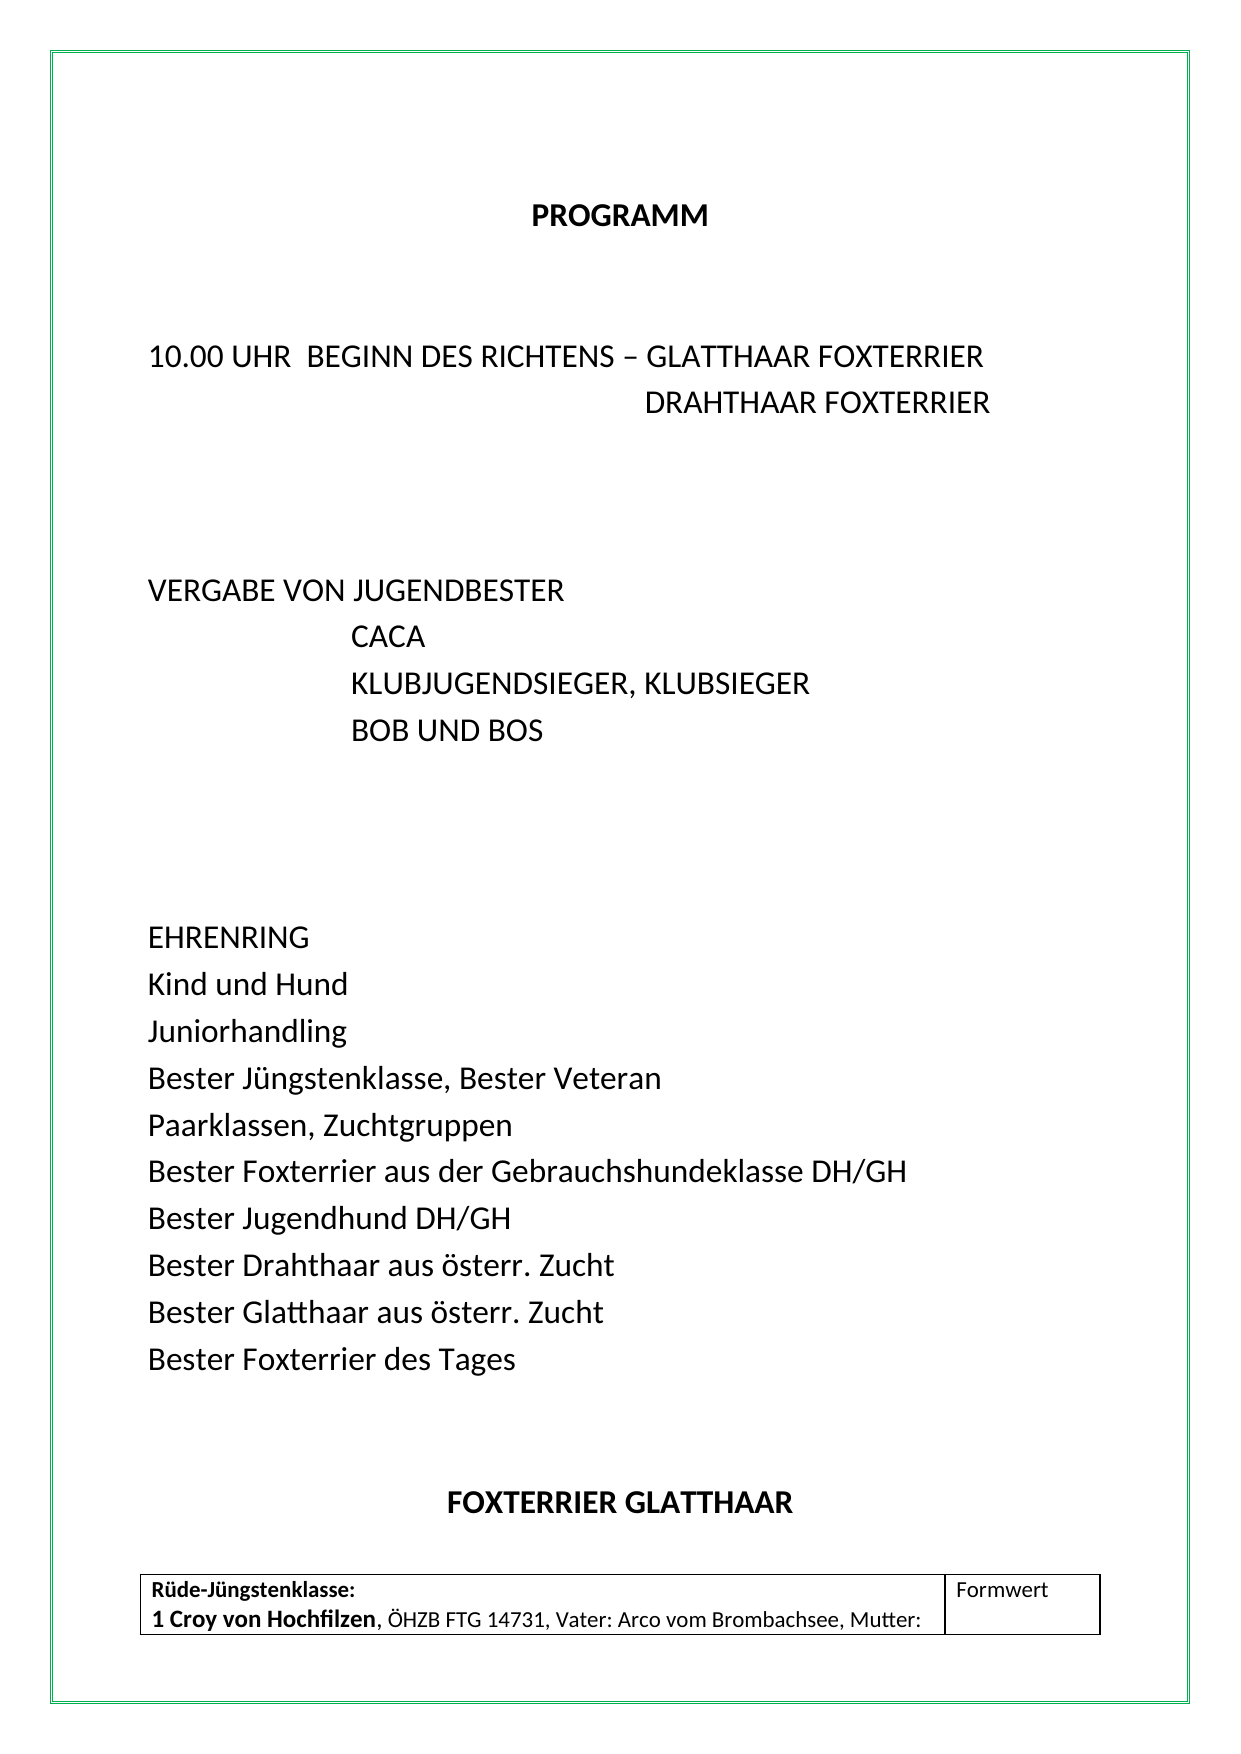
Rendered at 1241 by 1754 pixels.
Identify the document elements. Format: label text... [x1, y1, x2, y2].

text Ehrenring [148, 917, 1093, 957]
text BOB und BOS [148, 709, 1093, 749]
text Bester Foxterrier des Tages [148, 1337, 1093, 1378]
text caca [148, 615, 1093, 656]
text Kind und Hund [148, 963, 1093, 1004]
text Programm [148, 194, 1093, 235]
text Bester Glatthaar aus österr. Zucht [148, 1291, 1093, 1331]
text kLUBJUGENDSIEGER, Klubsieger [148, 662, 1093, 703]
text 10.00 Uhr BEGINN DES rICHTEnS – gLATTHAAR fOXTERRIER [148, 335, 1093, 375]
text Bester Foxterrier aus der Gebrauchshundeklasse DH/GH [148, 1150, 1093, 1191]
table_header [946, 1575, 1099, 1634]
text Paarklassen, Zuchtgruppen [148, 1104, 1093, 1144]
text Bester Jugendhund DH/GH [148, 1197, 1093, 1238]
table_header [141, 1575, 944, 1634]
text Foxterrier Glatthaar [148, 1481, 1093, 1522]
text Bester Jüngstenklasse, Bester Veteran [148, 1057, 1093, 1098]
text dRAHTHAAR fOXTERRIER [148, 381, 1093, 422]
text Juniorhandling [148, 1010, 1093, 1051]
text Bester Drahthaar aus österr. Zucht [148, 1244, 1093, 1285]
text vERGABE VON jUGENDBESTER [148, 568, 1093, 609]
